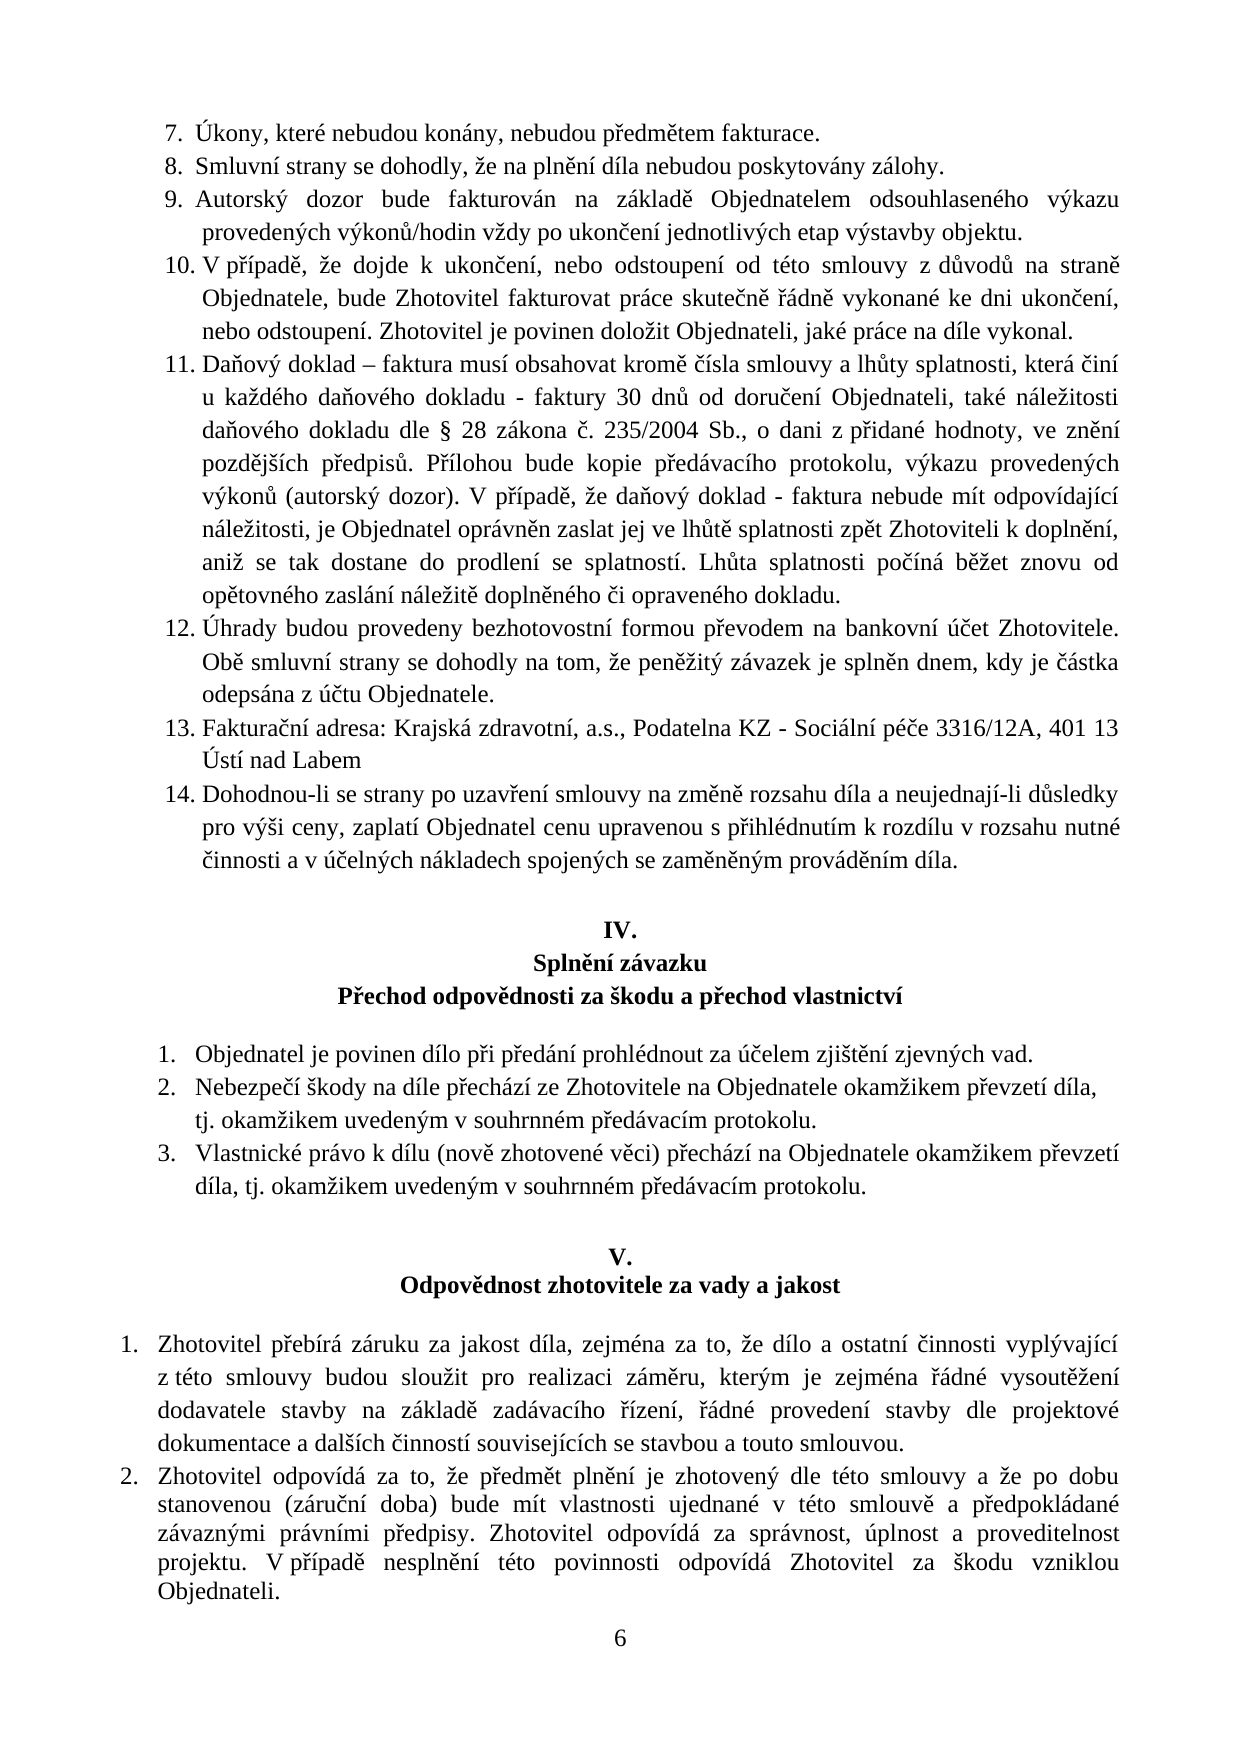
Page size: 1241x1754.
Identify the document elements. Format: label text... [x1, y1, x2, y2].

list Fakturační adresa: Krajská zdravotní, a.s., Podatelna KZ - Sociální péče 3316/12A, 401 13 Ústí nad Labem [164, 713, 1120, 774]
text IV. [120, 915, 1120, 944]
list Daňový doklad – faktura musí obsahovat kromě čísla smlouvy a lhůty splatnosti, která činí u každého daňového dokladu - faktury 30 dnů od doručení Objednateli, také náležitosti daňového dokladu dle § 28 zákona č. 235/2004 Sb., o dani z přidané hodnoty, ve znění pozdějších předpisů. Přílohou bude kopie předávacího protokolu, výkazu provedených výkonů (autorský dozor). V případě, že daňový doklad - faktura nebude mít odpovídající náležitosti, je Objednatel oprávněn zaslat jej ve lhůtě splatnosti zpět Zhotoviteli k doplnění, aniž se tak dostane do prodlení se splatností. Lhůta splatnosti počíná běžet znovu od opětovného zaslání náležitě doplněného či opraveného dokladu. [164, 349, 1120, 609]
list Objednatel je povinen dílo při předání prohlédnout za účelem zjištění zjevných vad. [157, 1039, 1120, 1068]
list V případě, že dojde k ukončení, nebo odstoupení od této smlouvy z důvodů na straně Objednatele, bude Zhotovitel fakturovat práce skutečně řádně vykonané ke dni ukončení, nebo odstoupení. Zhotovitel je povinen doložit Objednateli, jaké práce na díle vykonal. [164, 250, 1120, 345]
list Autorský dozor bude fakturován na základě Objednatelem odsouhlaseného výkazu provedených výkonů/hodin vždy po ukončení jednotlivých etap výstavby objektu. [164, 184, 1120, 246]
subtitle Přechod odpovědnosti za škodu a přechod vlastnictví [120, 981, 1120, 1010]
list Smluvní strany se dohodly, že na plnění díla nebudou poskytovány zálohy. [164, 151, 1120, 180]
text V. [120, 1242, 1120, 1271]
list Úhrady budou provedeny bezhotovostní formou převodem na bankovní účet Zhotovitele. Obě smluvní strany se dohodly na tom, že peněžitý závazek je splněn dnem, kdy je částka odepsána z účtu Objednatele. [164, 613, 1120, 708]
list Zhotovitel přebírá záruku za jakost díla, zejména za to, že dílo a ostatní činnosti vyplývající z této smlouvy budou sloužit pro realizaci záměru, kterým je zejména řádné vysoutěžení dodavatele stavby na základě zadávacího řízení, řádné provedení stavby dle projektové dokumentace a dalších činností souvisejících se stavbou a touto smlouvou. [120, 1329, 1120, 1456]
list Nebezpečí škody na díle přechází ze Zhotovitele na Objednatele okamžikem převzetí díla, tj. okamžikem uvedeným v souhrnném předávacím protokolu. [157, 1072, 1120, 1134]
list Dohodnou-li se strany po uzavření smlouvy na změně rozsahu díla a neujednají-li důsledky pro výši ceny, zaplatí Objednatel cenu upravenou s přihlédnutím k rozdílu v rozsahu nutné činnosti a v účelných nákladech spojených se zaměněným prováděním díla. [164, 779, 1120, 873]
list Vlastnické právo k dílu (nově zhotovené věci) přechází na Objednatele okamžikem převzetí díla, tj. okamžikem uvedeným v souhrnném předávacím protokolu. [157, 1138, 1120, 1200]
list Úkony, které nebudou konány, nebudou předmětem fakturace. [164, 118, 1120, 147]
subtitle Odpovědnost zhotovitele za vady a jakost [120, 1271, 1120, 1299]
subtitle Splnění závazku [120, 948, 1120, 977]
list Zhotovitel odpovídá za to, že předmět plnění je zhotovený dle této smlouvy a že po dobu stanovenou (záruční doba) bude mít vlastnosti ujednané v této smlouvě a předpokládané závaznými právními předpisy. Zhotovitel odpovídá za správnost, úplnost a proveditelnost projektu. V případě nesplnění této povinnosti odpovídá Zhotovitel za škodu vzniklou Objednateli. [120, 1461, 1120, 1604]
